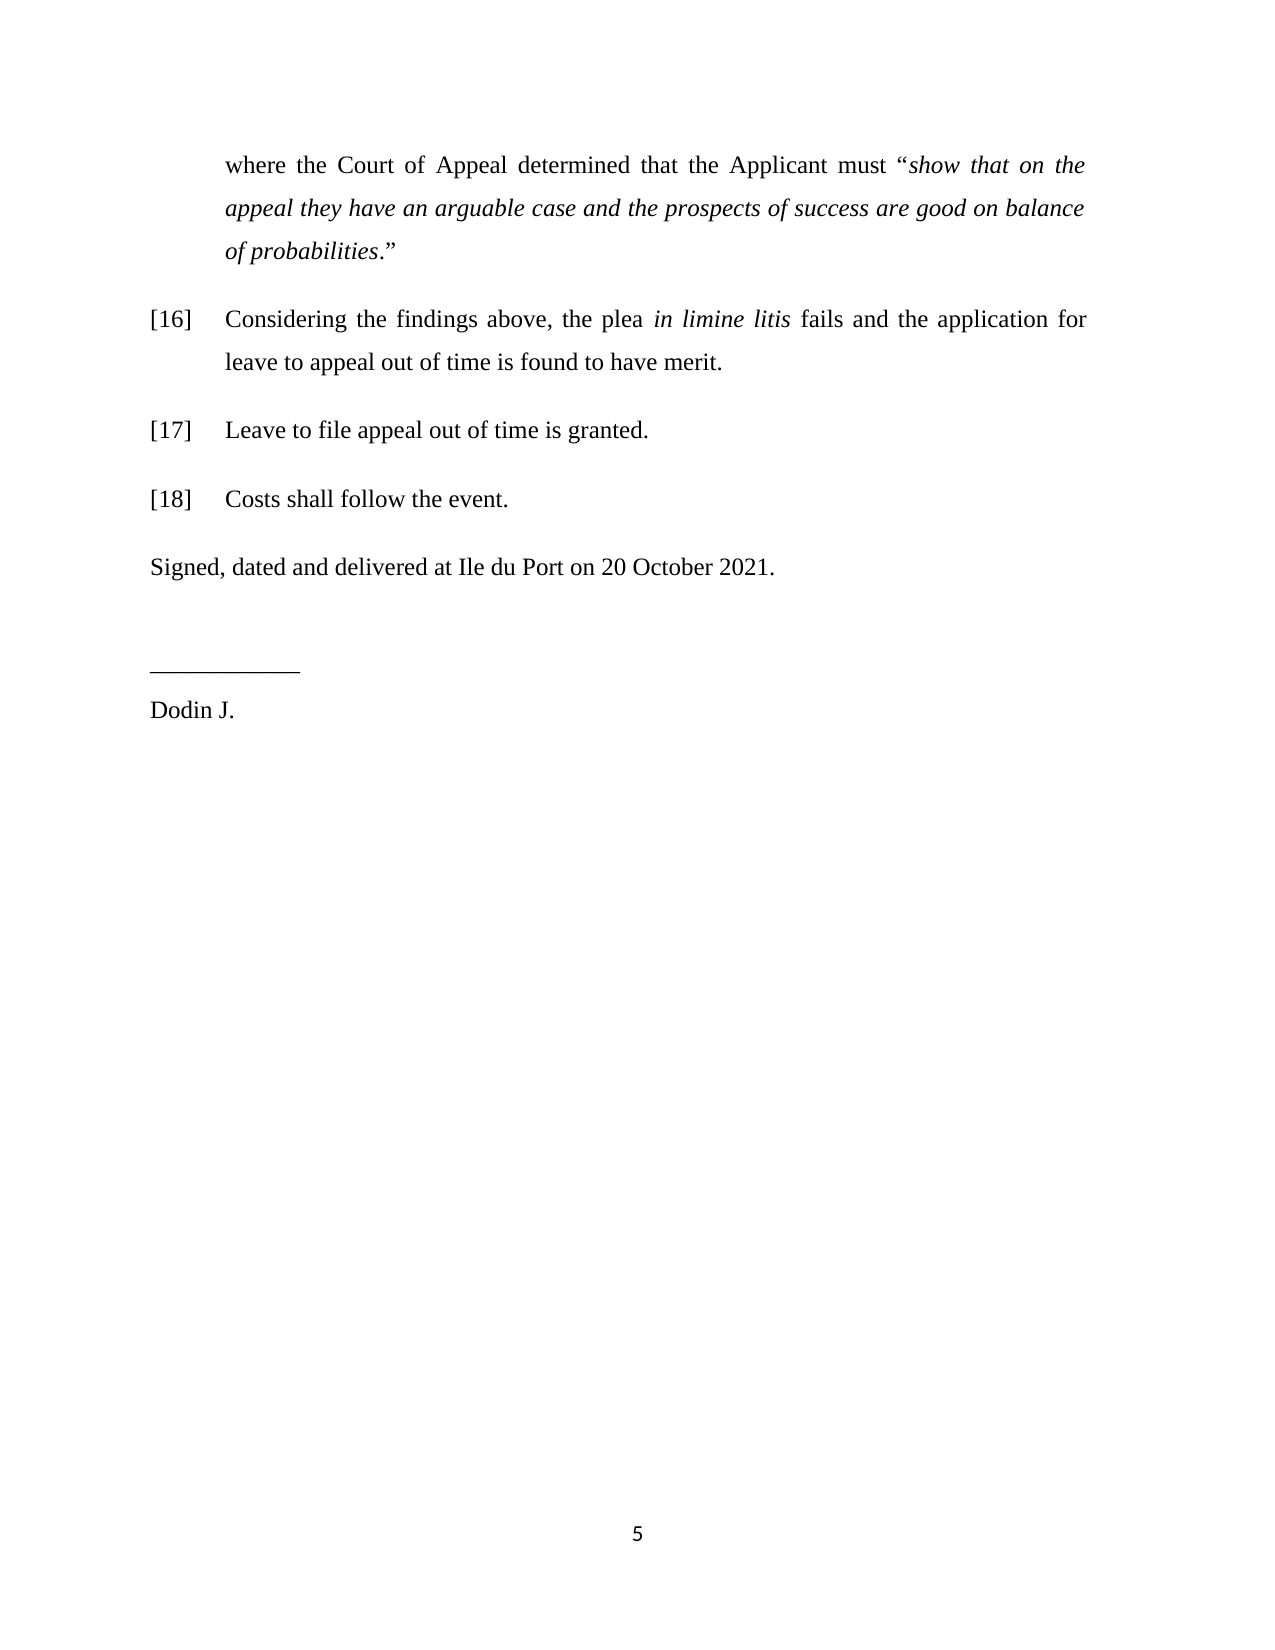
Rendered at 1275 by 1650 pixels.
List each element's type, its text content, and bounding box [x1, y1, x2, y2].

text Signed, dated and delivered at Ile du Port on 20 October 2021. [150, 552, 1087, 581]
text ____________ [150, 647, 1087, 676]
text Dodin J. [150, 695, 1087, 724]
text Costs shall follow the event. [150, 484, 1087, 512]
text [150, 150, 1087, 265]
text Considering the findings above, the plea in limine litis fails and the application for leave to appeal out of time is found to have merit. [150, 304, 1087, 376]
text Leave to file appeal out of time is granted. [150, 416, 1087, 444]
